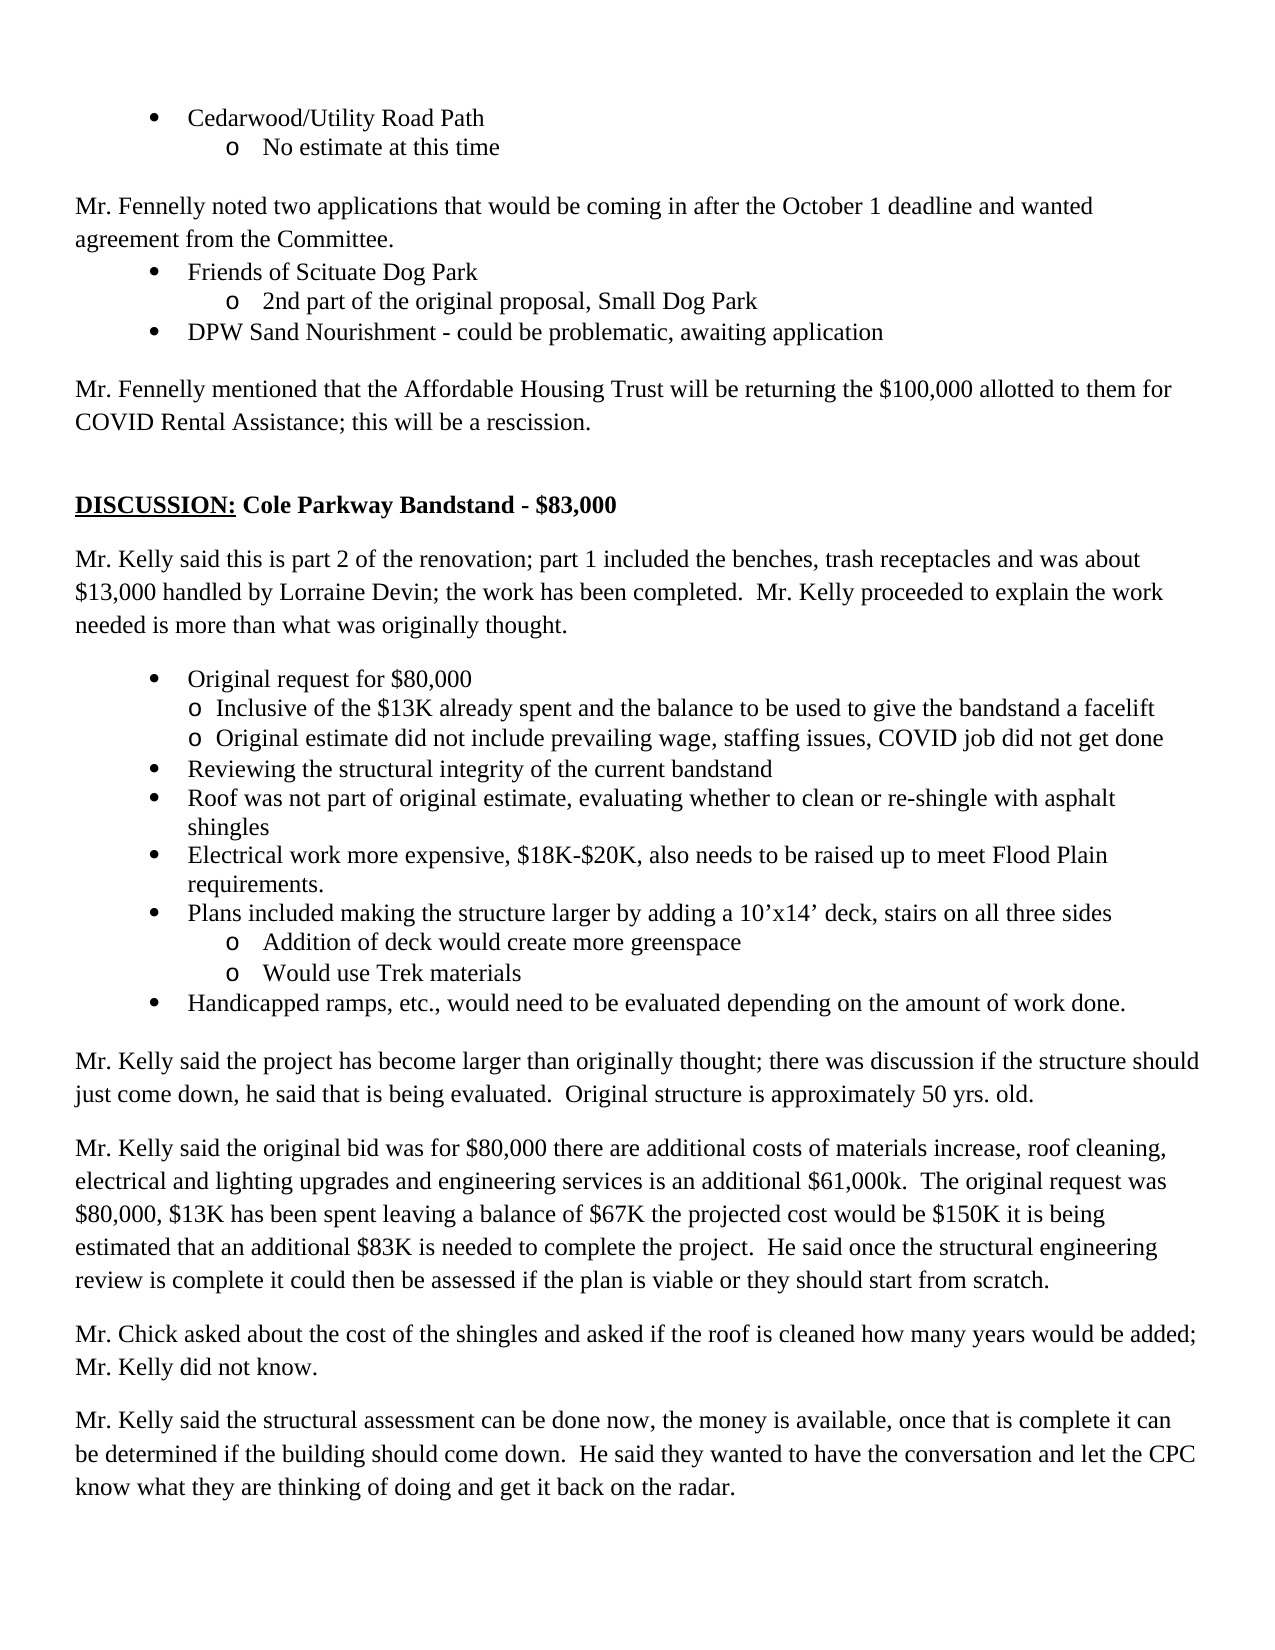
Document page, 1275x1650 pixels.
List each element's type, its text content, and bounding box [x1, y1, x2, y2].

list Reviewing the structural integrity of the current bandstand [150, 754, 1200, 783]
text Mr. Kelly said the structural assessment can be done now, the money is available, once that is complete it can be determined if the building should come down. He said they wanted to have the conversation and let the CPC know what they are thinking of doing and get it back on the radar. [75, 1406, 1200, 1500]
list Original request for $80,000 [150, 664, 1200, 693]
list Plans included making the structure larger by adding a 10’x14’ deck, stairs on all three sides [150, 898, 1200, 927]
text DISCUSSION: Cole Parkway Bandstand - $83,000 [75, 490, 1200, 519]
list Roof was not part of original estimate, evaluating whether to clean or re-shingle with asphalt shingles [150, 783, 1200, 841]
list Original estimate did not include prevailing wage, staffing issues, COVID job did not get done [187, 723, 1200, 754]
list Handicapped ramps, etc., would need to be evaluated depending on the amount of work done. [150, 988, 1200, 1017]
list DPW Sand Nourishment - could be problematic, awaiting application [150, 317, 1200, 346]
list Electrical work more expensive, $18K-$20K, also needs to be raised up to meet Flood Plain requirements. [150, 841, 1200, 898]
list Addition of deck would create more greenspace [225, 927, 1200, 958]
text Mr. Kelly said the project has become larger than originally thought; there was discussion if the structure should just come down, he said that is being evaluated. Original structure is approximately 50 yrs. old. [75, 1046, 1200, 1108]
list 2nd part of the original proposal, Small Dog Park [225, 286, 1200, 317]
text Mr. Chick asked about the cost of the shingles and asked if the roof is cleaned how many years would be added; Mr. Kelly did not know. [75, 1319, 1200, 1381]
text Mr. Fennelly noted two applications that would be coming in after the October 1 deadline and wanted agreement from the Committee. [75, 191, 1200, 253]
text Mr. Kelly said this is part 2 of the renovation; part 1 included the benches, trash receptacles and was about $13,000 handled by Lorraine Devin; the work has been completed. Mr. Kelly proceeded to explain the work needed is more than what was originally thought. [75, 544, 1200, 639]
list Would use Trek materials [225, 958, 1200, 988]
list Cedarwood/Utility Road Path [150, 103, 1200, 132]
text Mr. Kelly said the original bid was for $80,000 there are additional costs of materials increase, roof cleaning, electrical and lighting upgrades and engineering services is an additional $61,000k. The original request was $80,000, $13K has been spent leaving a balance of $67K the projected cost would be $150K it is being estimated that an additional $83K is needed to complete the project. He said once the structural engineering review is complete it could then be assessed if the plan is viable or they should start from scratch. [75, 1133, 1200, 1294]
text Mr. Fennelly mentioned that the Affordable Housing Trust will be returning the $100,000 allotted to them for COVID Rental Assistance; this will be a rescission. [75, 374, 1200, 436]
list Friends of Scituate Dog Park [150, 257, 1200, 286]
list No estimate at this time [225, 132, 1200, 163]
list Inclusive of the $13K already spent and the balance to be used to give the bandstand a facelift [187, 693, 1200, 723]
